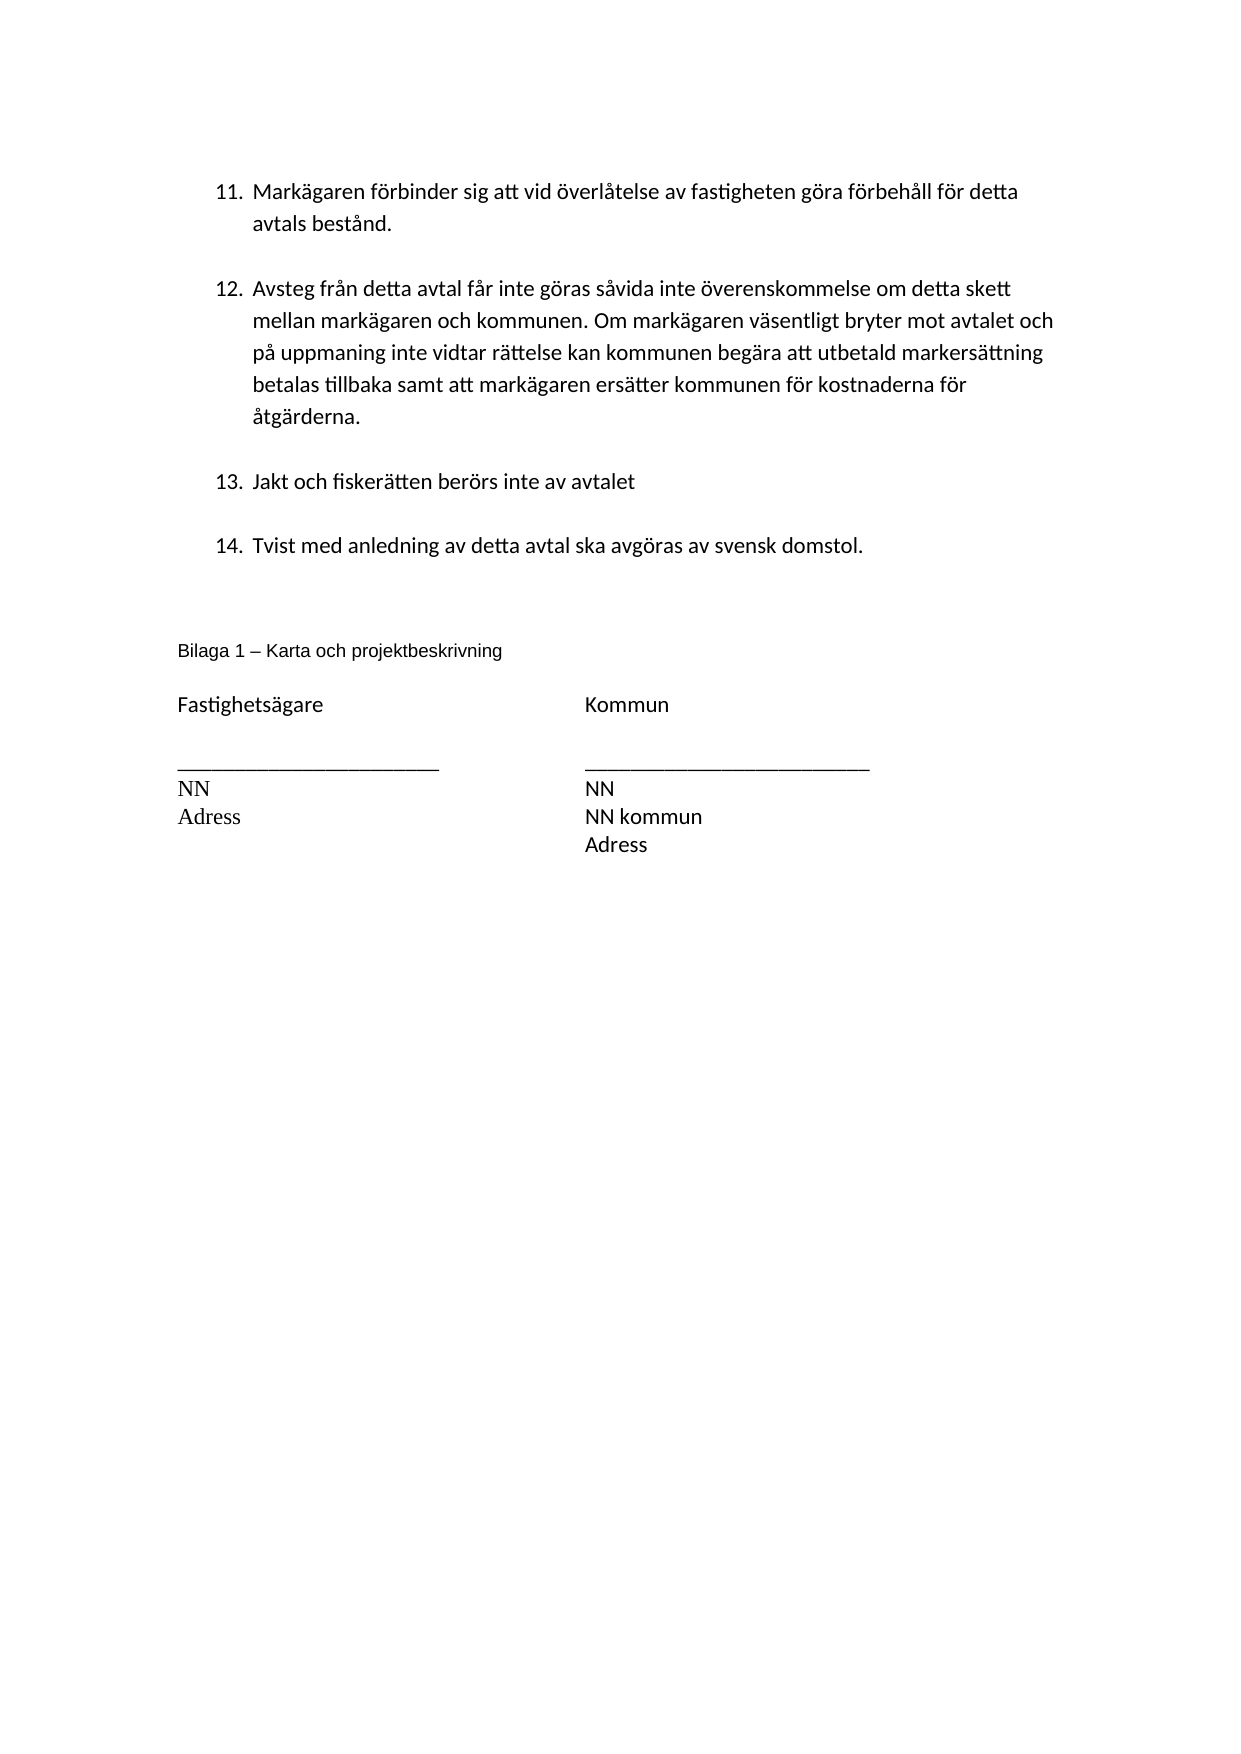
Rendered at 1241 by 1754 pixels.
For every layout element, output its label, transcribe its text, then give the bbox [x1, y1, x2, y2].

list Tvist med anledning av detta avtal ska avgöras av svensk domstol. [215, 531, 1063, 559]
text _______________________ _________________________ [177, 746, 1063, 774]
list Markägaren förbinder sig att vid överlåtelse av fastigheten göra förbehåll för detta avtals bestånd. [215, 177, 1063, 237]
text NN NN [177, 774, 1063, 802]
list Avsteg från detta avtal får inte göras såvida inte överenskommelse om detta skett mellan markägaren och kommunen. Om markägaren väsentligt bryter mot avtalet och på uppmaning inte vidtar rättelse kan kommunen begära att utbetald markersättning betalas tillbaka samt att markägaren ersätter kommunen för kostnaderna för åtgärderna. [215, 274, 1063, 431]
text Adress NN kommun [177, 802, 1063, 830]
text Bilaga 1 – Karta och projektbeskrivning [177, 640, 1063, 662]
text Adress [177, 830, 1063, 858]
list Jakt och fiskerätten berörs inte av avtalet [215, 467, 1063, 495]
text Fastighetsägare Kommun [177, 690, 1063, 718]
